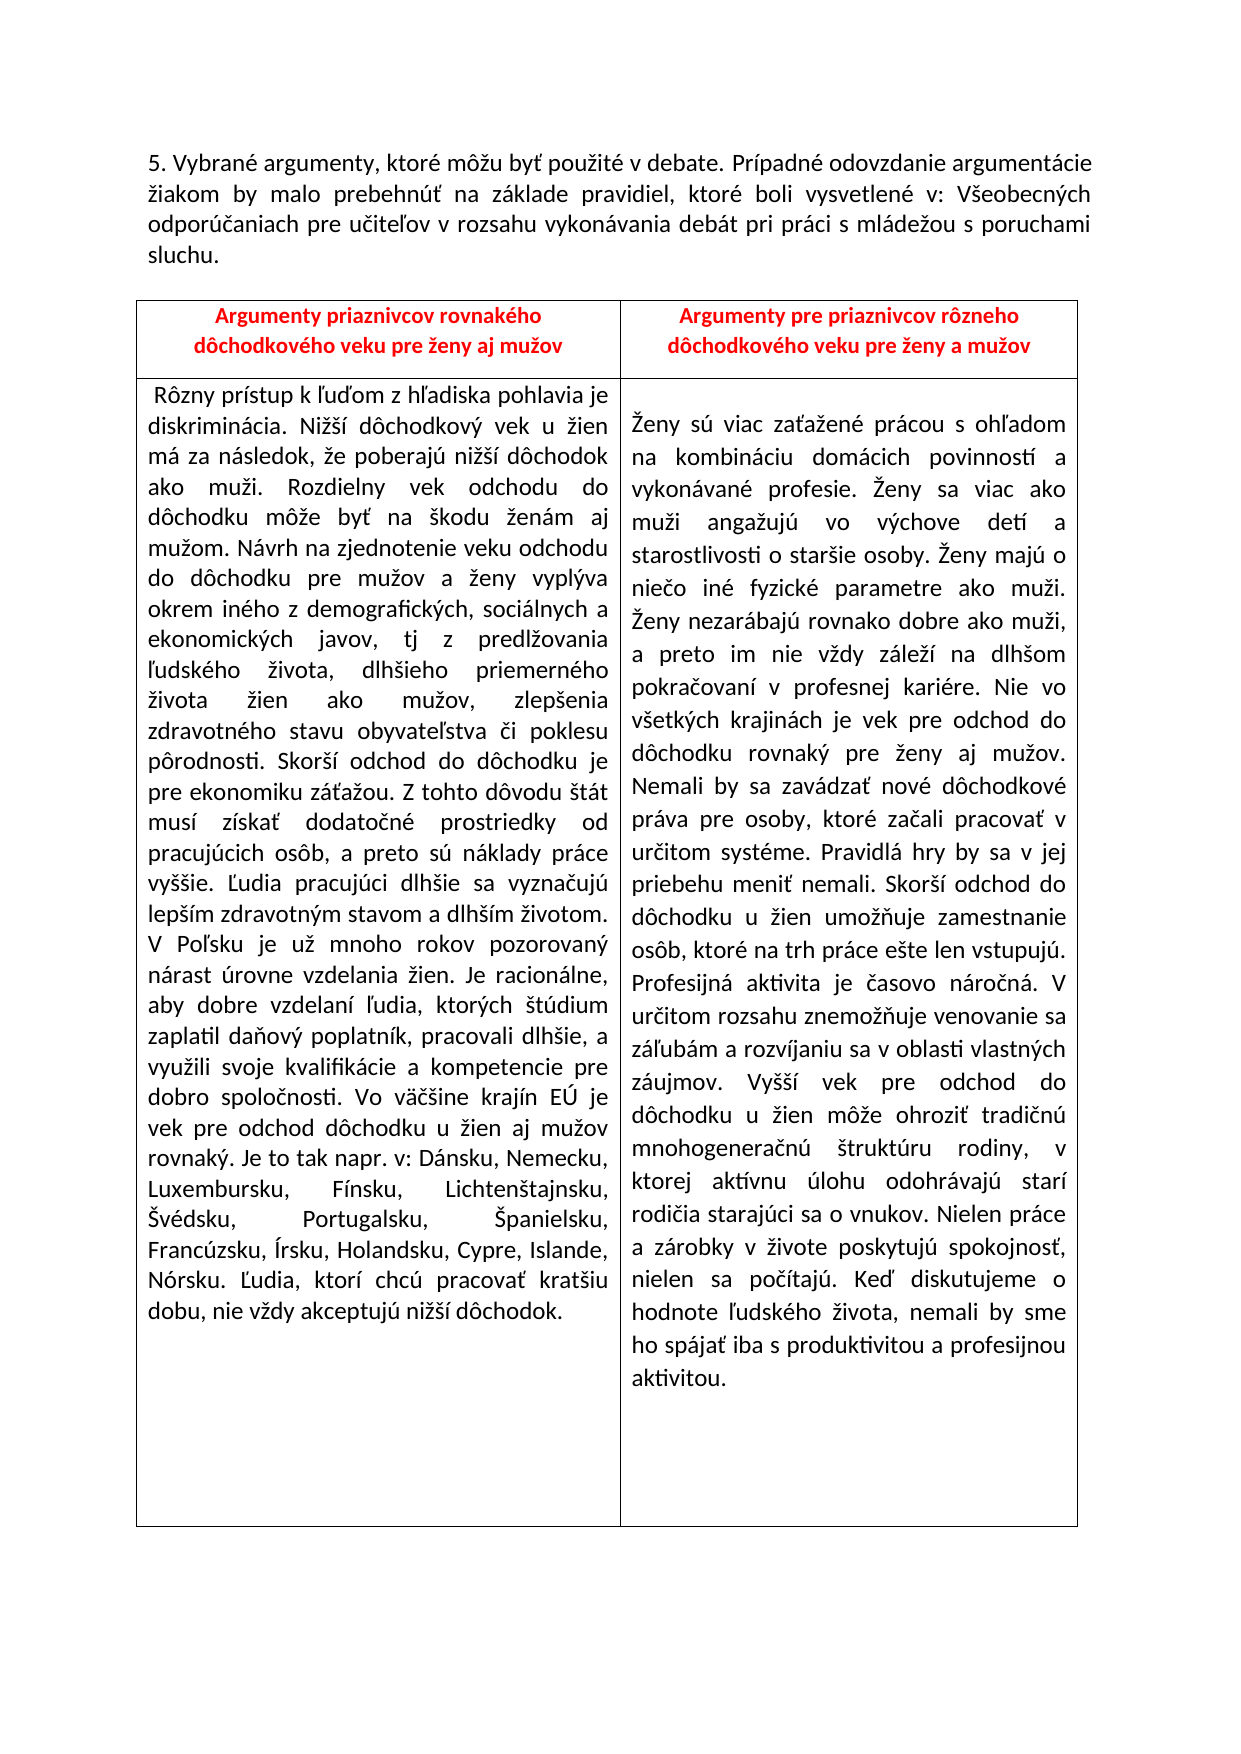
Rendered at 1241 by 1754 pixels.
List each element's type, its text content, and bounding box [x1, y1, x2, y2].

table_header Argumenty pre priaznivcov rôzneho dôchodkového veku pre ženy a mužov [621, 301, 1077, 378]
table_header Argumenty priaznivcov rovnakého dôchodkového veku pre ženy aj mužov [137, 301, 620, 378]
text 5. Vybrané argumenty, ktoré môžu byť použité v debate. Prípadné odovzdanie argumentácie žiakom by malo prebehnúť na základe pravidiel, ktoré boli vysvetlené v: Všeobecných odporúčaniach pre učiteľov v rozsahu vykonávania debát pri práci s mládežou s poruchami sluchu. [148, 148, 1093, 270]
table_cell Rôzny prístup k ľuďom z hľadiska pohlavia je diskriminácia. Nižší dôchodkový vek u žien má za následok, že poberajú nižší dôchodok ako muži. Rozdielny vek odchodu do dôchodku môže byť na škodu ženám aj mužom. Návrh na zjednotenie veku odchodu do dôchodku pre mužov a ženy vyplýva okrem iného z demografických, sociálnych a ekonomických javov, tj z predlžovania ľudského života, dlhšieho priemerného života žien ako mužov, zlepšenia zdravotného stavu obyvateľstva či poklesu pôrodnosti. Skorší odchod do dôchodku je pre ekonomiku záťažou. Z tohto dôvodu štát musí získať dodatočné prostriedky od pracujúcich osôb, a preto sú náklady práce vyššie. Ľudia pracujúci dlhšie sa vyznačujú lepším zdravotným stavom a dlhším životom. V Poľsku je už mnoho rokov pozorovaný nárast úrovne vzdelania žien. Je racionálne, aby dobre vzdelaní ľudia, ktorých štúdium zaplatil daňový poplatník, pracovali dlhšie, a využili svoje kvalifikácie a kompetencie pre dobro spoločnosti. Vo väčšine krajín EÚ je vek pre odchod dôchodku u žien aj mužov rovnaký. Je to tak napr. v: Dánsku, Nemecku, Luxembursku, Fínsku, Lichtenštajnsku, Švédsku, Portugalsku, Španielsku, Francúzsku, Írsku, Holandsku, Cypre, Islande, Nórsku. Ľudia, ktorí chcú pracovať kratšiu dobu, nie vždy akceptujú nižší dôchodok. [137, 379, 620, 1526]
table_cell Ženy sú viac zaťažené prácou s ohľadom na kombináciu domácich povinností a vykonávané profesie. Ženy sa viac ako muži angažujú vo výchove detí a starostlivosti o staršie osoby. Ženy majú o niečo iné fyzické parametre ako muži. Ženy nezarábajú rovnako dobre ako muži, a preto im nie vždy záleží na dlhšom pokračovaní v profesnej kariére. Nie vo všetkých krajinách je vek pre odchod do dôchodku rovnaký pre ženy aj mužov. Nemali by sa zavádzať nové dôchodkové práva pre osoby, ktoré začali pracovať v určitom systéme. Pravidlá hry by sa v jej priebehu meniť nemali. Skorší odchod do dôchodku u žien umožňuje zamestnanie osôb, ktoré na trh práce ešte len vstupujú. Profesijná aktivita je časovo náročná. V určitom rozsahu znemožňuje venovanie sa záľubám a rozvíjaniu sa v oblasti vlastných záujmov. Vyšší vek pre odchod do dôchodku u žien môže ohroziť tradičnú mnohogeneračnú štruktúru rodiny, v ktorej aktívnu úlohu odohrávajú starí rodičia starajúci sa o vnukov. Nielen práce a zárobky v živote poskytujú spokojnosť, nielen sa počítajú. Keď diskutujeme o hodnote ľudského života, nemali by sme ho spájať iba s produktivitou a profesijnou aktivitou. [621, 379, 1077, 1526]
